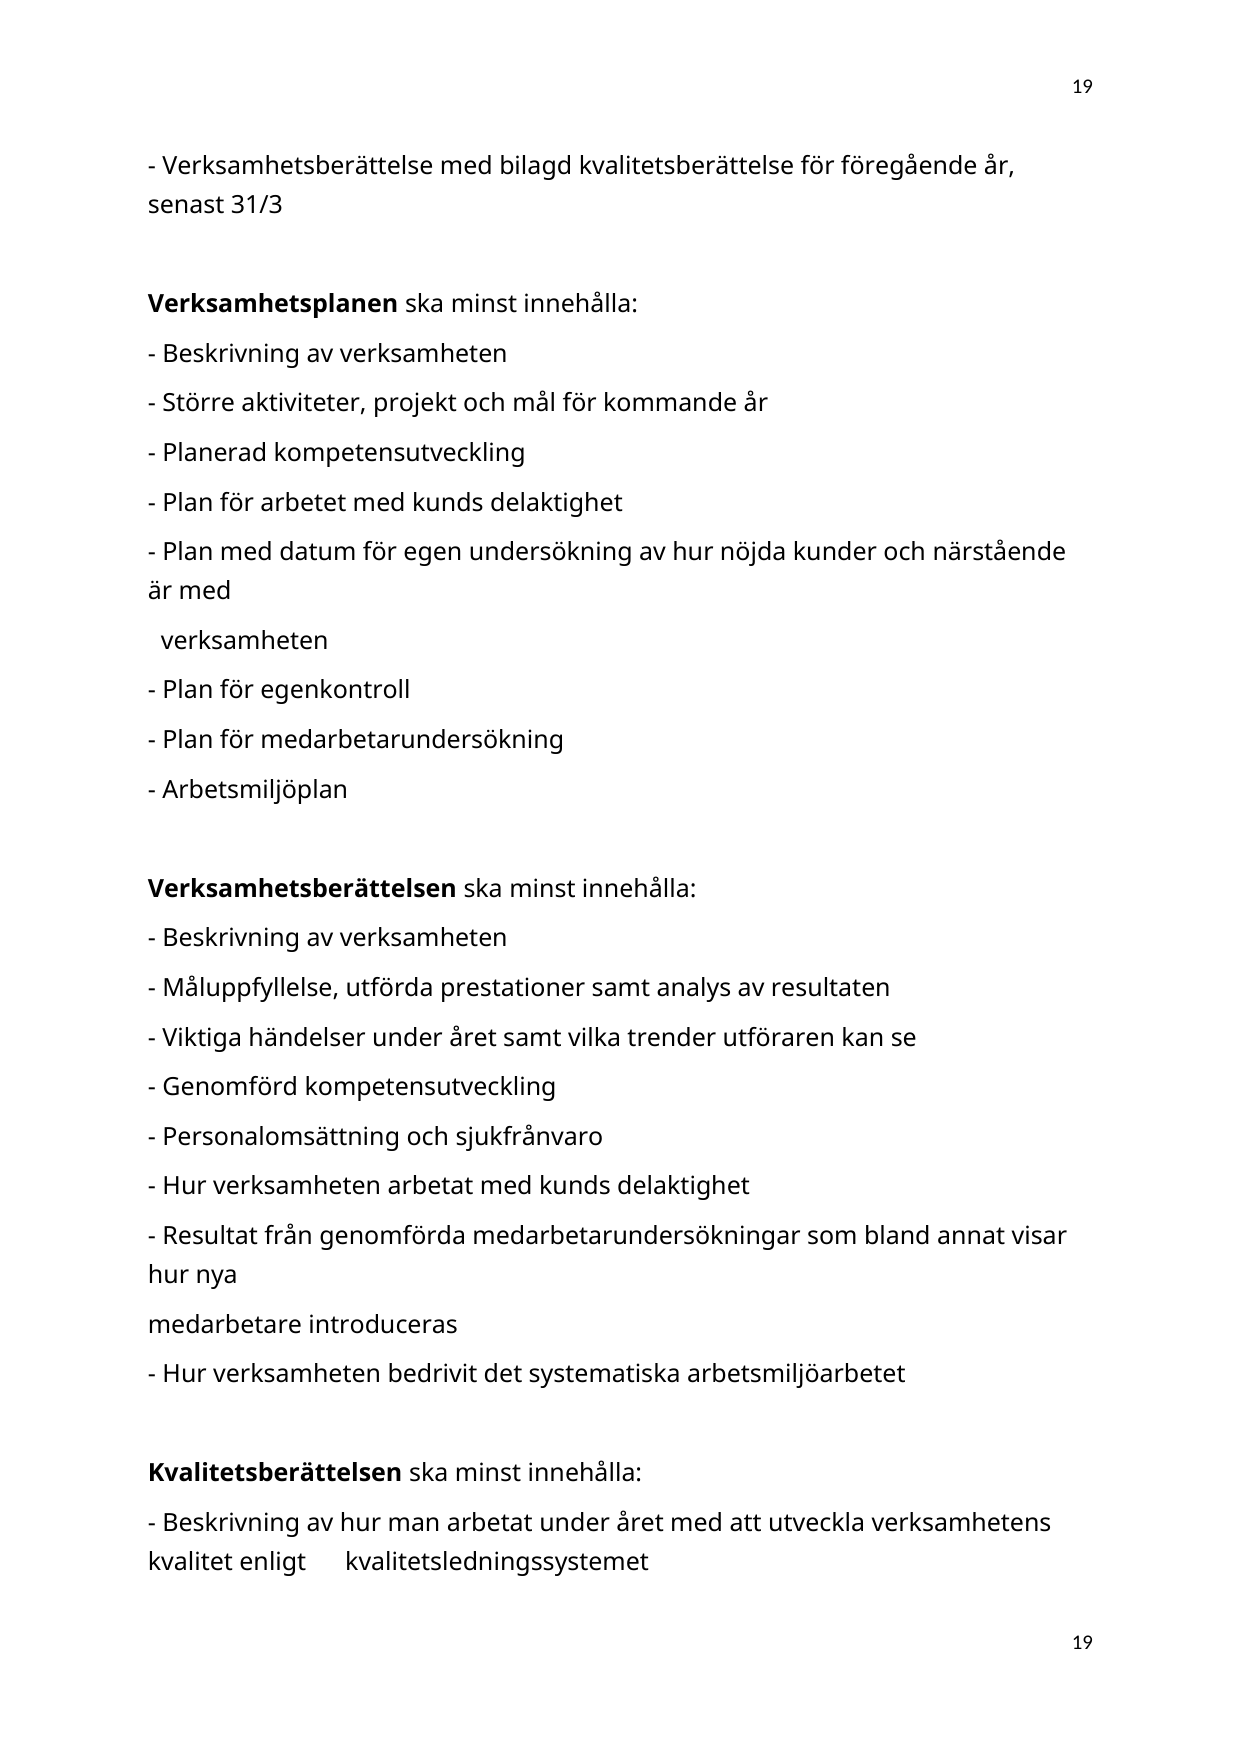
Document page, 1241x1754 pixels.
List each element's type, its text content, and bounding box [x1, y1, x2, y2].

text - Plan för egenkontroll [148, 672, 1093, 706]
text - Genomförd kompetensutveckling [148, 1069, 1093, 1103]
text Verksamhetsplanen ska minst innehålla: [148, 286, 1093, 320]
text - Planerad kompetensutveckling [148, 435, 1093, 469]
text - Större aktiviteter, projekt och mål för kommande år [148, 385, 1093, 419]
text - Plan med datum för egen undersökning av hur nöjda kunder och närstående är med [148, 534, 1093, 607]
text - Beskrivning av hur man arbetat under året med att utveckla verksamhetens kvalitet enligt kvalitetsledningssystemet [148, 1505, 1093, 1578]
text - Måluppfyllelse, utförda prestationer samt analys av resultaten [148, 970, 1093, 1004]
text - Verksamhetsberättelse med bilagd kvalitetsberättelse för föregående år, senast 31/3 [148, 148, 1093, 221]
text - Resultat från genomförda medarbetarundersökningar som bland annat visar hur nya [148, 1218, 1093, 1291]
text - Arbetsmiljöplan [148, 771, 1093, 805]
text - Plan för medarbetarundersökning [148, 722, 1093, 756]
text medarbetare introduceras [148, 1306, 1093, 1340]
text verksamheten [148, 623, 1093, 657]
text - Hur verksamheten arbetat med kunds delaktighet [148, 1168, 1093, 1202]
text - Plan för arbetet med kunds delaktighet [148, 484, 1093, 518]
text - Beskrivning av verksamheten [148, 920, 1093, 954]
text Kvalitetsberättelsen ska minst innehålla: [148, 1455, 1093, 1489]
text - Hur verksamheten bedrivit det systematiska arbetsmiljöarbetet [148, 1356, 1093, 1390]
text - Beskrivning av verksamheten [148, 336, 1093, 369]
text Verksamhetsberättelsen ska minst innehålla: [148, 871, 1093, 904]
text - Personalomsättning och sjukfrånvaro [148, 1118, 1093, 1152]
text - Viktiga händelser under året samt vilka trender utföraren kan se [148, 1019, 1093, 1053]
